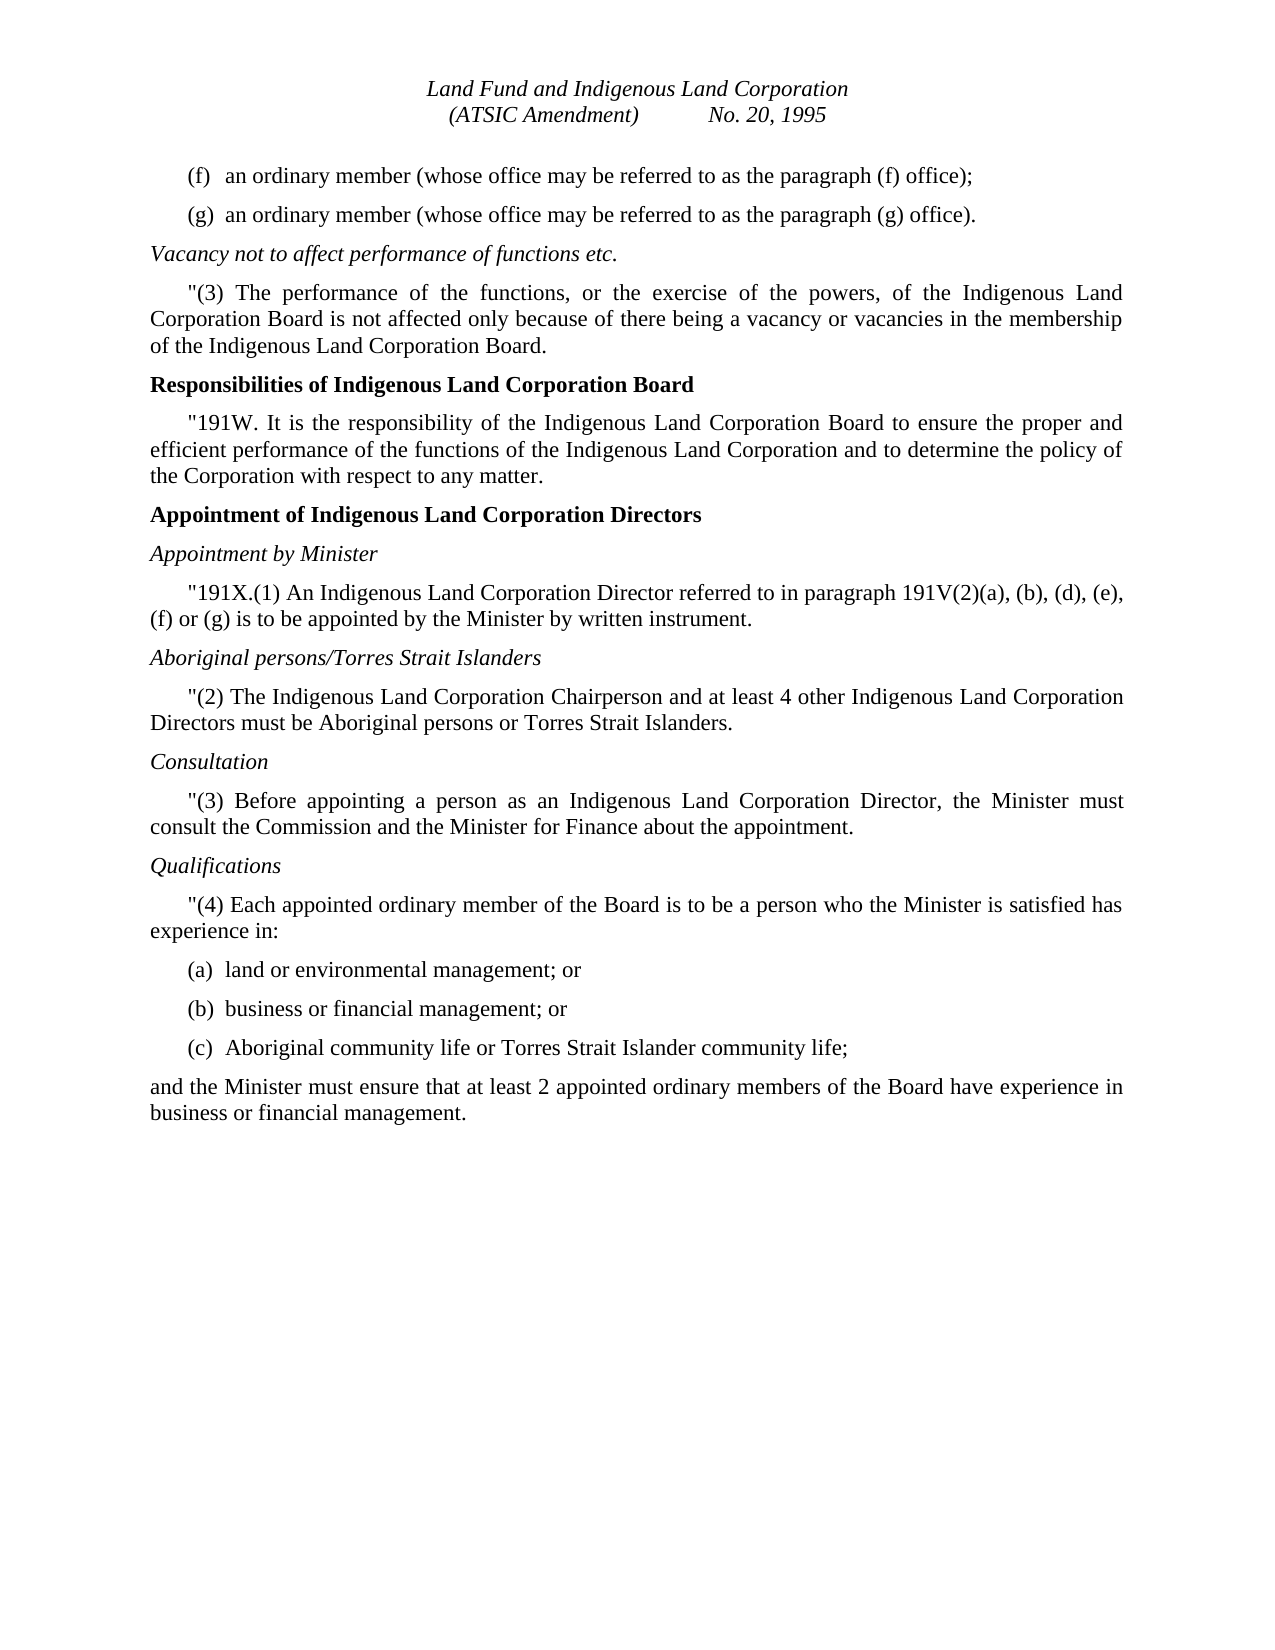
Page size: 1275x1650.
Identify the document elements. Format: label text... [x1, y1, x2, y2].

text Appointment of Indigenous Land Corporation Directors [150, 501, 1125, 527]
text (a) land or environmental management; or [187, 956, 1125, 982]
text Aboriginal persons/Torres Strait Islanders [150, 644, 1125, 670]
text (g) an ordinary member (whose office may be referred to as the paragraph (g) office). [187, 201, 1125, 228]
text Consultation [150, 748, 1125, 774]
text Appointment by Minister [150, 540, 1125, 566]
text "191X.(1) An Indigenous Land Corporation Director referred to in paragraph 191V(2)(a), (b), (d), (e), (f) or (g) is to be appointed by the Minister by written instrument. [150, 579, 1125, 631]
text (b) business or financial management; or [187, 995, 1125, 1021]
text "191W. It is the responsibility of the Indigenous Land Corporation Board to ensure the proper and efficient performance of the functions of the Indigenous Land Corporation and to determine the policy of the Corporation with respect to any matter. [150, 409, 1125, 488]
text Responsibilities of Indigenous Land Corporation Board [150, 371, 1125, 397]
text "(3) The performance of the functions, or the exercise of the powers, of the Indigenous Land Corporation Board is not affected only because of there being a vacancy or vacancies in the membership of the Indigenous Land Corporation Board. [150, 279, 1125, 358]
text "(3) Before appointing a person as an Indigenous Land Corporation Director, the Minister must consult the Commission and the Minister for Finance about the appointment. [150, 787, 1125, 839]
text "(4) Each appointed ordinary member of the Board is to be a person who the Minister is satisfied has experience in: [150, 891, 1125, 944]
text Vacancy not to affect performance of functions etc. [150, 240, 1125, 267]
text Qualifications [150, 852, 1125, 878]
text and the Minister must ensure that at least 2 appointed ordinary members of the Board have experience in business or financial management. [150, 1073, 1125, 1125]
text (f) an ordinary member (whose office may be referred to as the paragraph (f) office); [187, 162, 1125, 189]
text (c) Aboriginal community life or Torres Strait Islander community life; [187, 1034, 1125, 1060]
text "(2) The Indigenous Land Corporation Chairperson and at least 4 other Indigenous Land Corporation Directors must be Aboriginal persons or Torres Strait Islanders. [150, 683, 1125, 736]
